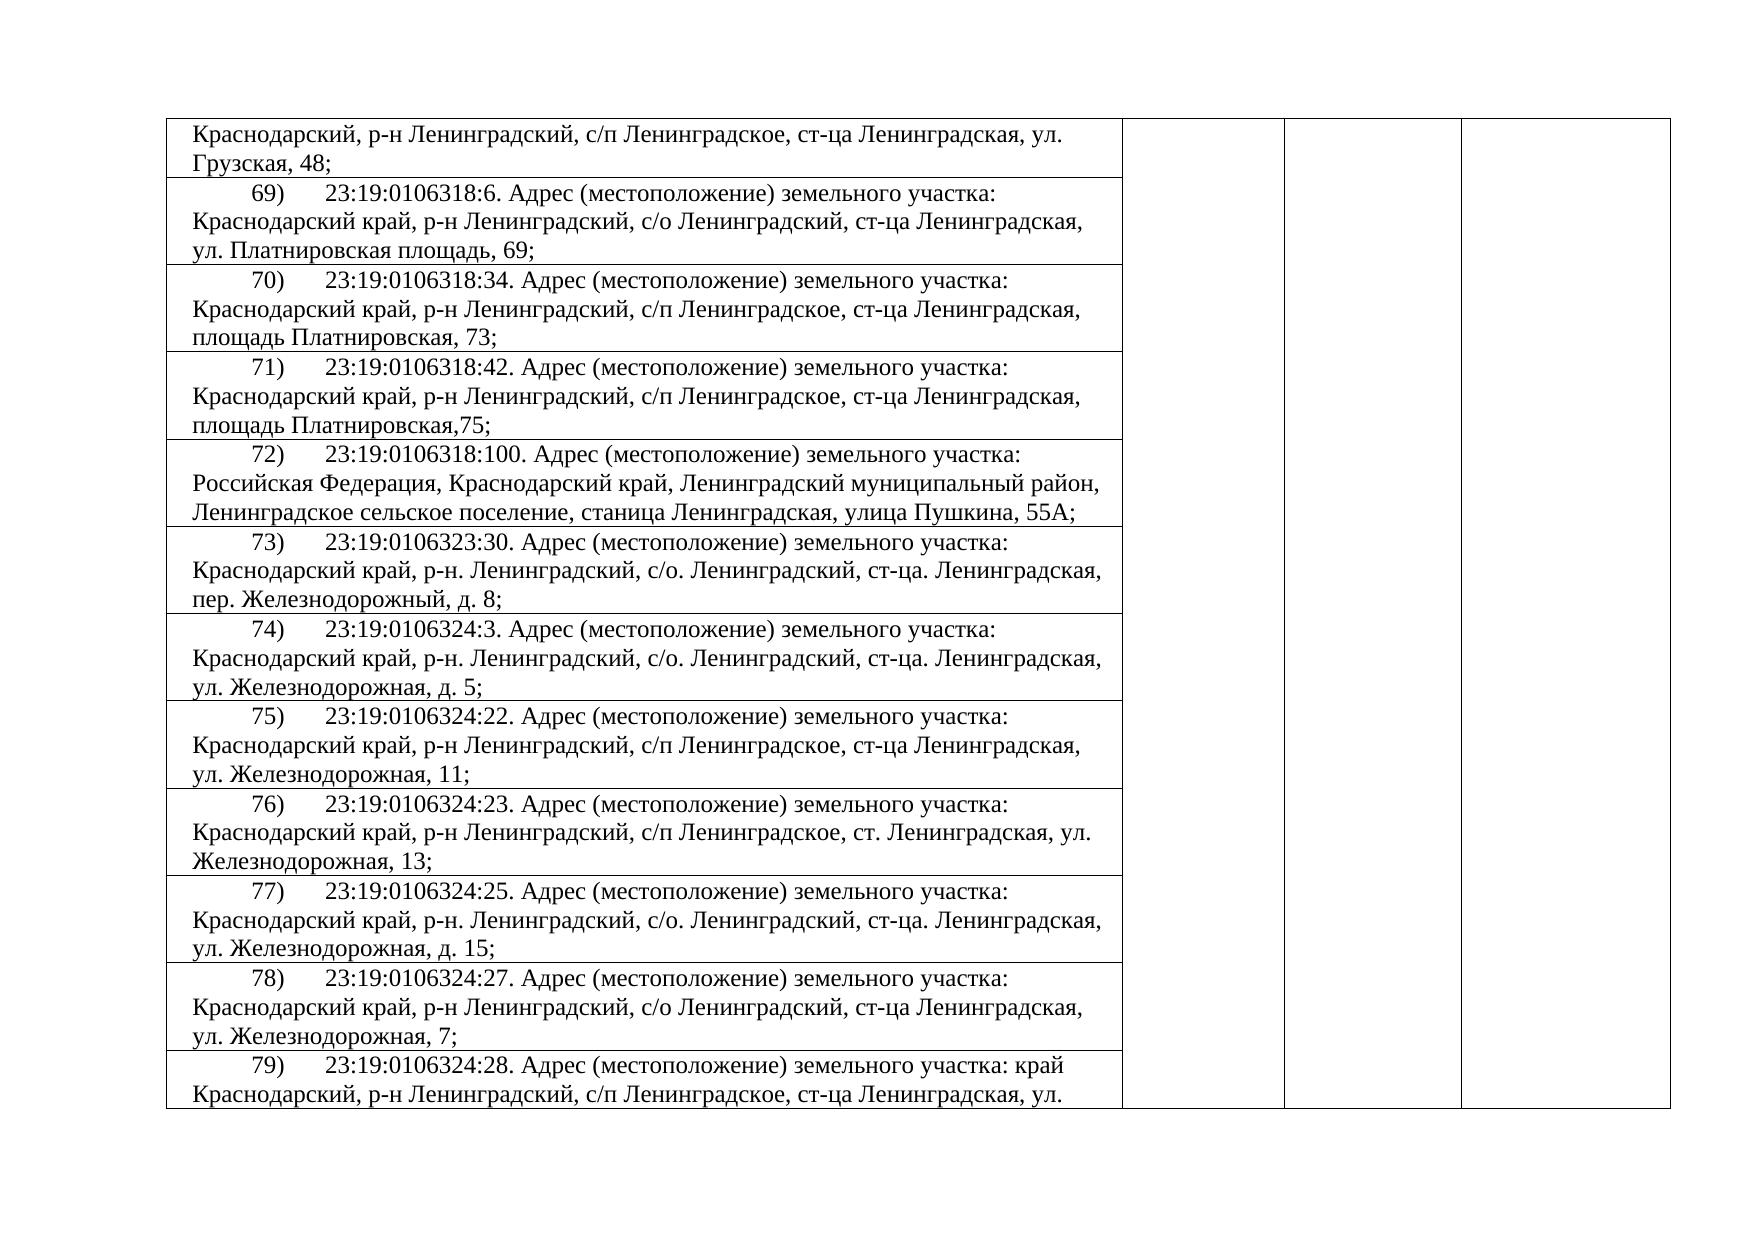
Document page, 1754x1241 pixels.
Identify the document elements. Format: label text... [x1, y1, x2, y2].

table_cell 23:19:0106324:25. Адрес (местоположение) земельного участка: Краснодарский край, р-н. Ленинградский, с/о. Ленинградский, ст-ца. Ленинградская, ул. Железнодорожная, д. 15; [167, 876, 1122, 962]
table_cell 23:19:0106323:30. Адрес (местоположение) земельного участка: Краснодарский край, р-н. Ленинградский, с/о. Ленинградский, ст-ца. Ленинградская, пер. Железнодорожный, д. 8; [167, 527, 1122, 613]
table_cell 23:19:0106324:22. Адрес (местоположение) земельного участка: Краснодарский край, р-н Ленинградский, с/п Ленинградское, ст-ца Ленинградская, ул. Железнодорожная, 11; [167, 701, 1122, 788]
table_cell 23:19:0106318:6. Адрес (местоположение) земельного участка: Краснодарский край, р-н Ленинградский, с/о Ленинградский, ст-ца Ленинградская, ул. Платнировская площадь, 69; [167, 178, 1122, 264]
table_cell 23:19:0106318:34. Адрес (местоположение) земельного участка: Краснодарский край, р-н Ленинградский, с/п Ленинградское, ст-ца Ленинградская, площадь Платнировская, 73; [167, 265, 1122, 351]
table_cell 23:19:0106324:23. Адрес (местоположение) земельного участка: Краснодарский край, р-н Ленинградский, с/п Ленинградское, ст. Ленинградская, ул. Железнодорожная, 13; [167, 789, 1122, 875]
table_cell 23:19:0106324:3. Адрес (местоположение) земельного участка: Краснодарский край, р-н. Ленинградский, с/о. Ленинградский, ст-ца. Ленинградская, ул. Железнодорожная, д. 5; [167, 614, 1122, 700]
table_cell 23:19:0106324:27. Адрес (местоположение) земельного участка: Краснодарский край, р-н Ленинградский, с/о Ленинградский, ст-ца Ленинградская, ул. Железнодорожная, 7; [167, 963, 1122, 1049]
table_cell 23:19:0106318:100. Адрес (местоположение) земельного участка: Российская Федерация, Краснодарский край, Ленинградский муниципальный район, Ленинградское сельское поселение, станица Ленинградская, улица Пушкина, 55А; [167, 440, 1122, 526]
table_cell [167, 119, 1122, 177]
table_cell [167, 1051, 1122, 1108]
table_cell 23:19:0106318:42. Адрес (местоположение) земельного участка: Краснодарский край, р-н Ленинградский, с/п Ленинградское, ст-ца Ленинградская, площадь Платнировская,75; [167, 352, 1122, 438]
